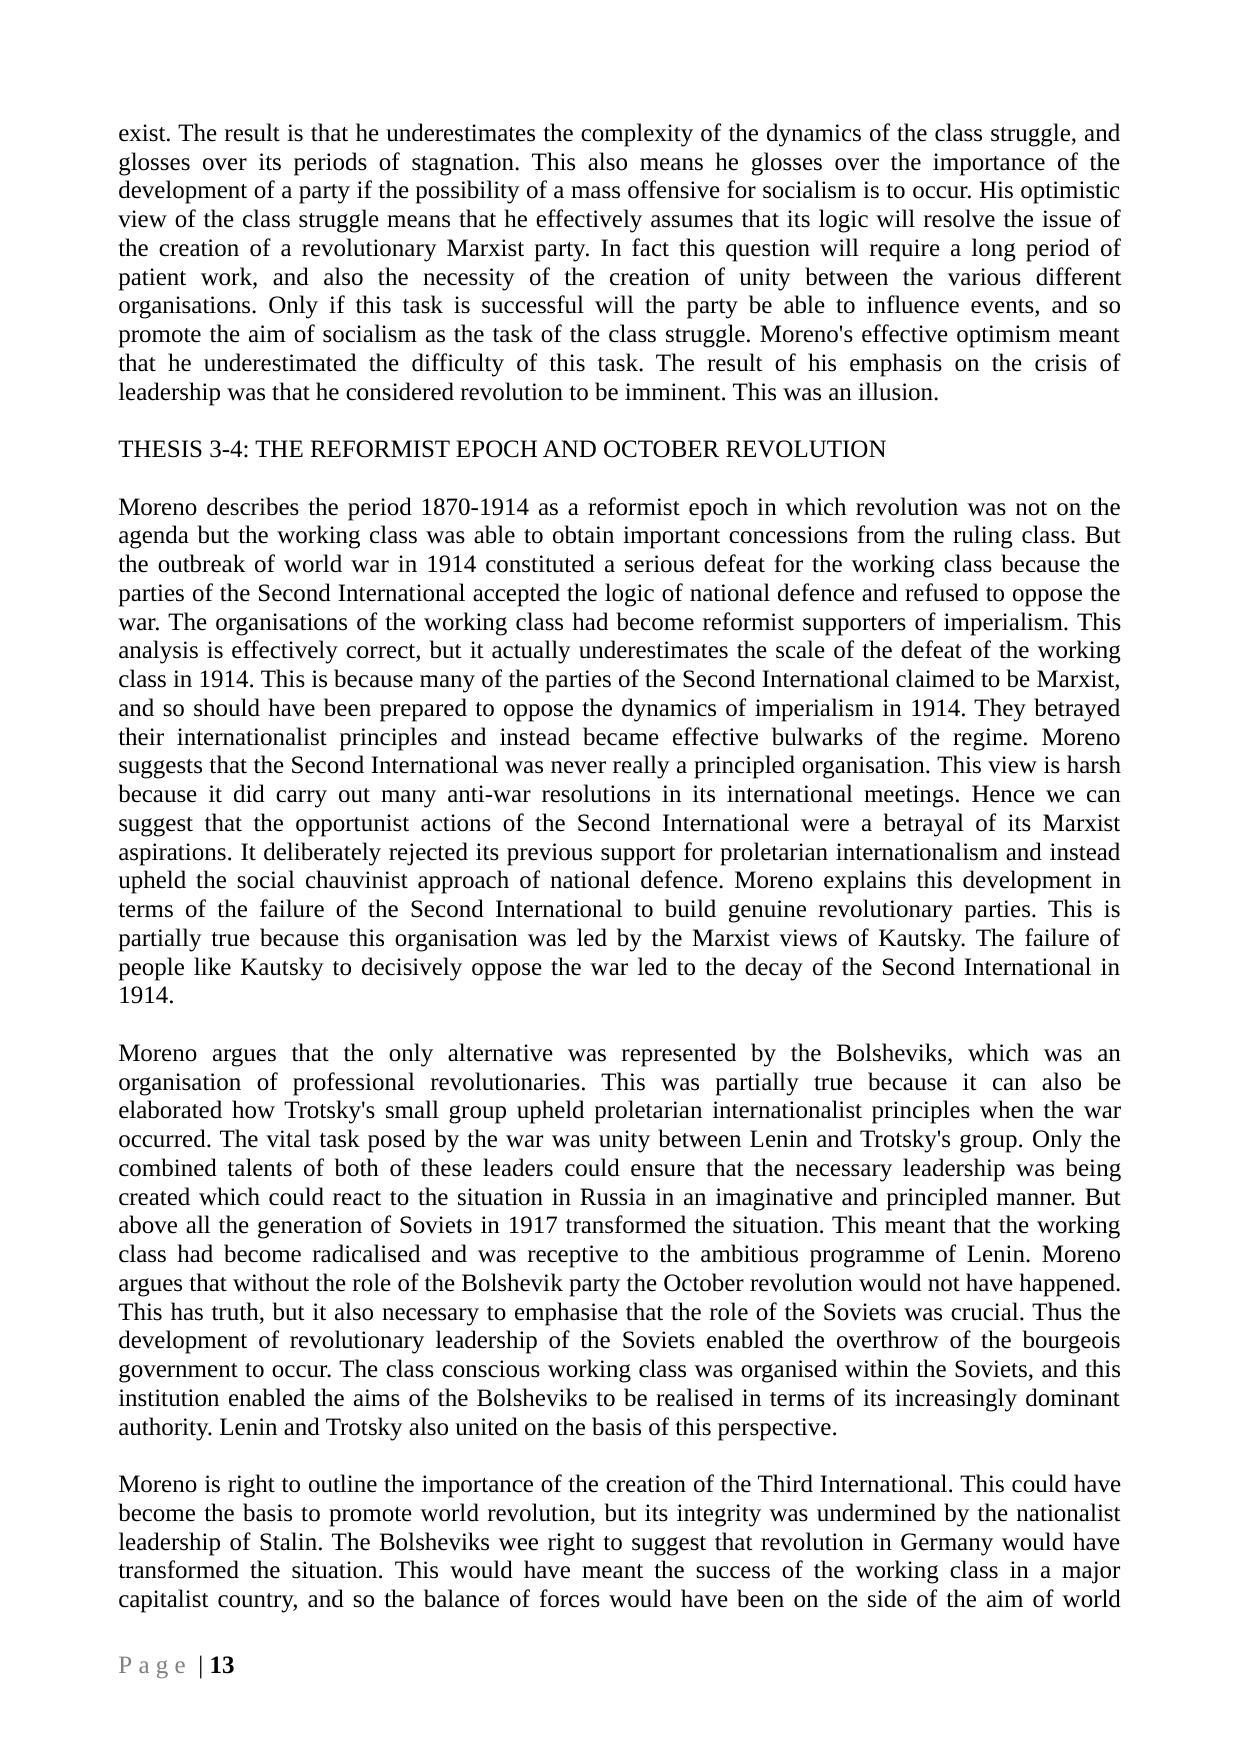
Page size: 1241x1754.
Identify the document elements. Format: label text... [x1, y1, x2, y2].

text Moreno argues that the only alternative was represented by the Bolsheviks, which was an organisation of professional revolutionaries. This was partially true because it can also be elaborated how Trotsky's small group upheld proletarian internationalist principles when the war occurred. The vital task posed by the war was unity between Lenin and Trotsky's group. Only the combined talents of both of these leaders could ensure that the necessary leadership was being created which could react to the situation in Russia in an imaginative and principled manner. But above all the generation of Soviets in 1917 transformed the situation. This meant that the working class had become radicalised and was receptive to the ambitious programme of Lenin. Moreno argues that without the role of the Bolshevik party the October revolution would not have happened. This has truth, but it also necessary to emphasise that the role of the Soviets was crucial. Thus the development of revolutionary leadership of the Soviets enabled the overthrow of the bourgeois government to occur. The class conscious working class was organised within the Soviets, and this institution enabled the aims of the Bolsheviks to be realised in terms of its increasingly dominant authority. Lenin and Trotsky also united on the basis of this perspective. [118, 1038, 1122, 1441]
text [118, 118, 1122, 406]
text Moreno describes the period 1870-1914 as a reformist epoch in which revolution was not on the agenda but the working class was able to obtain important concessions from the ruling class. But the outbreak of world war in 1914 constituted a serious defeat for the working class because the parties of the Second International accepted the logic of national defence and refused to oppose the war. The organisations of the working class had become reformist supporters of imperialism. This analysis is effectively correct, but it actually underestimates the scale of the defeat of the working class in 1914. This is because many of the parties of the Second International claimed to be Marxist, and so should have been prepared to oppose the dynamics of imperialism in 1914. They betrayed their internationalist principles and instead became effective bulwarks of the regime. Moreno suggests that the Second International was never really a principled organisation. This view is harsh because it did carry out many anti-war resolutions in its international meetings. Hence we can suggest that the opportunist actions of the Second International were a betrayal of its Marxist aspirations. It deliberately rejected its previous support for proletarian internationalism and instead upheld the social chauvinist approach of national defence. Moreno explains this development in terms of the failure of the Second International to build genuine revolutionary parties. This is partially true because this organisation was led by the Marxist views of Kautsky. The failure of people like Kautsky to decisively oppose the war led to the decay of the Second International in 1914. [118, 492, 1122, 1009]
text THESIS 3-4: THE REFORMIST EPOCH AND OCTOBER REVOLUTION [118, 434, 1122, 463]
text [118, 1469, 1122, 1613]
